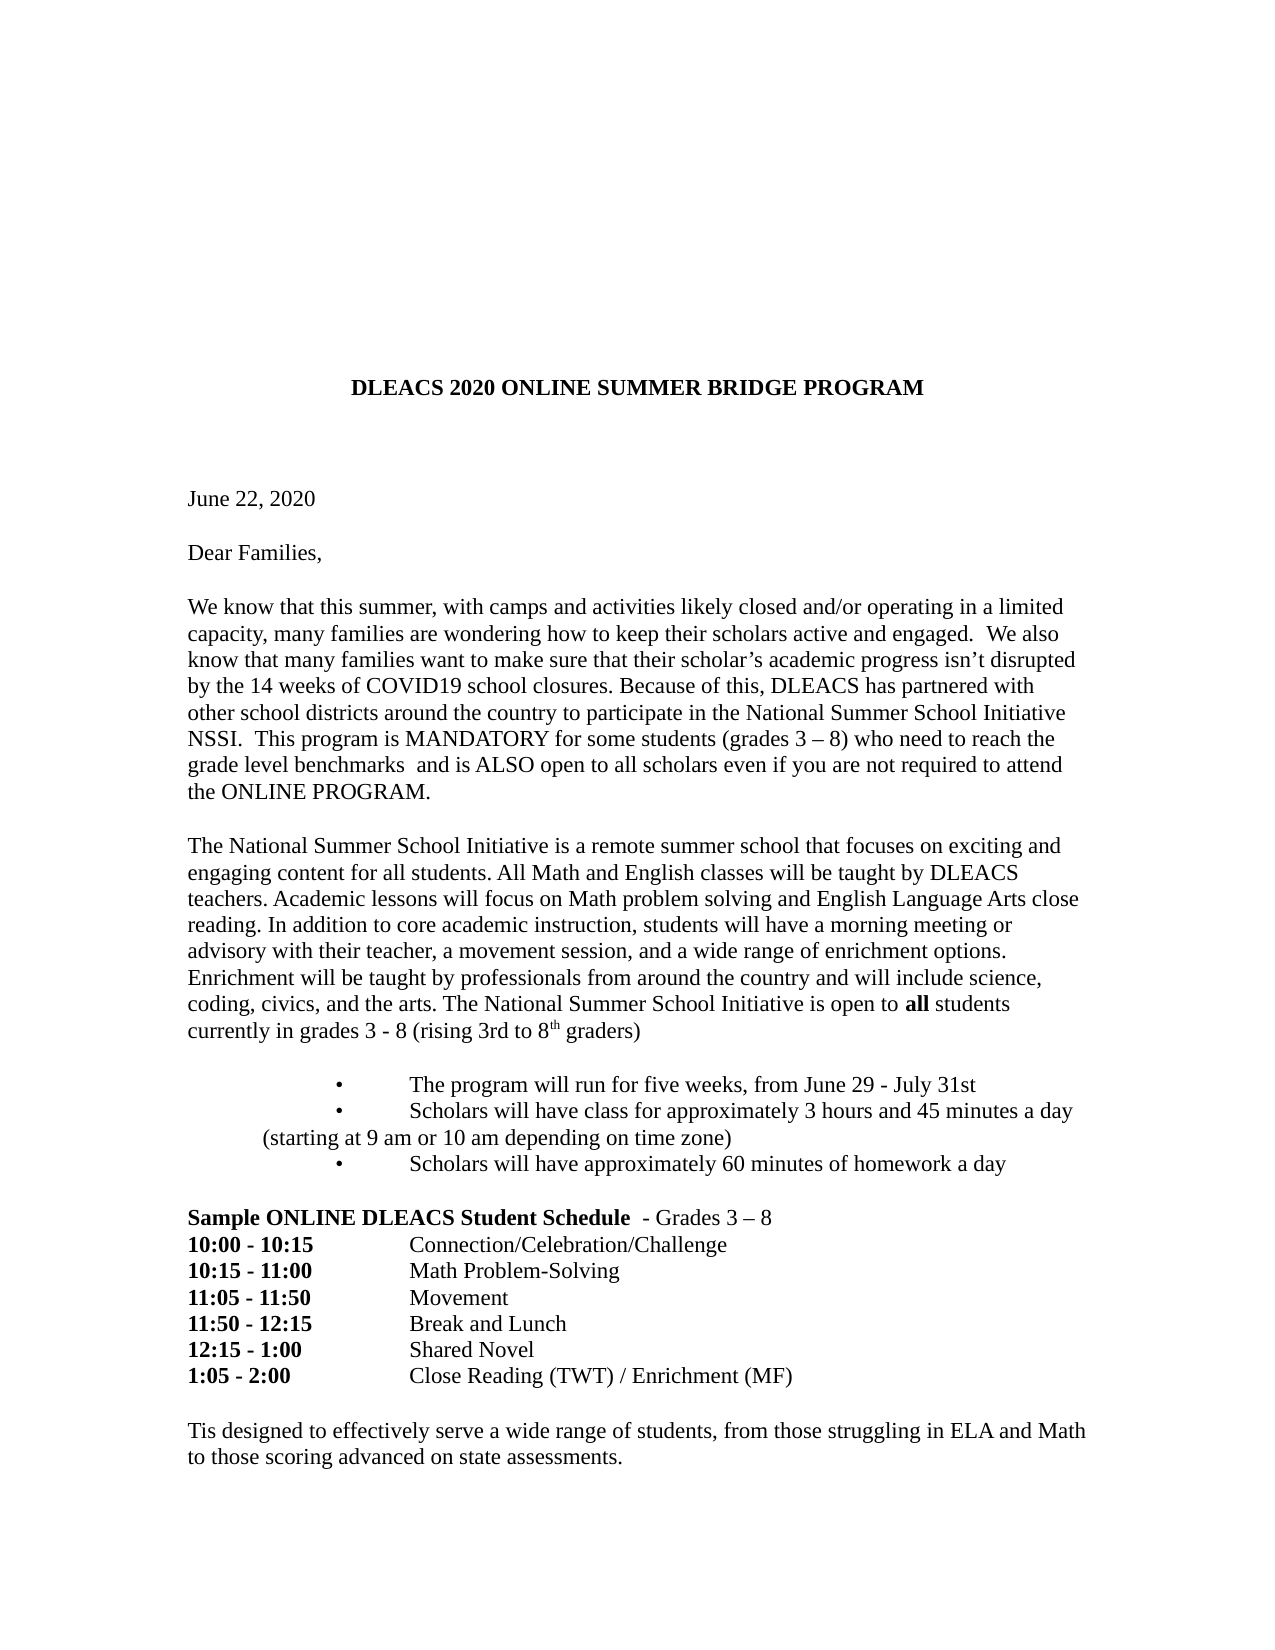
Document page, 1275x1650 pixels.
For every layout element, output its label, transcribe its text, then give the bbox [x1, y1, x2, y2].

text We know that this summer, with camps and activities likely closed and/or operating in a limited capacity, many families are wondering how to keep their scholars active and engaged. We also know that many families want to make sure that their scholar’s academic progress isn’t disrupted by the 14 weeks of COVID19 school closures. Because of this, DLEACS has partnered with other school districts around the country to participate in the National Summer School Initiative NSSI. This program is MANDATORY for some students (grades 3 – 8) who need to reach the grade level benchmarks and is ALSO open to all scholars even if you are not required to attend the ONLINE PROGRAM. [187, 603, 1087, 814]
text June 22, 2020 [187, 493, 1087, 519]
text Sample ONLINE DLEACS Student Schedule - Grades 3 – 8 [187, 1216, 1087, 1242]
text 10:00 - 10:15 Connection/Celebration/Challenge [187, 1242, 1087, 1269]
text The National Summer School Initiative is a remote summer school that focuses on exciting and engaging content for all students. All Math and English classes will be taught by DLEACS teachers. Academic lessons will focus on Math problem solving and English Language Arts close reading. In addition to core academic instruction, students will have a morning meeting or advisory with their teacher, a movement session, and a wide range of enrichment options. Enrichment will be taught by professionals from around the country and will include science, coding, civics, and the arts. The National Summer School Initiative is open to all students currently in grades 3 - 8 (rising 3rd to 8th graders) [187, 842, 1087, 1053]
text 11:50 - 12:15 Break and Lunch [187, 1322, 1087, 1348]
text • Scholars will have class for approximately 3 hours and 45 minutes a day (starting at 9 am or 10 am depending on time zone) [262, 1108, 1087, 1161]
text • Scholars will have approximately 60 minutes of homework a day [262, 1161, 1087, 1187]
text DLEACS 2020 ONLINE SUMMER BRIDGE PROGRAM [187, 380, 1087, 406]
text 1:05 - 2:00 Close Reading (TWT) / Enrichment (MF) [187, 1374, 1087, 1429]
text 10:15 - 11:00 Math Problem-Solving [187, 1269, 1087, 1295]
text Tis designed to effectively serve a wide range of students, from those struggling in ELA and Math to those scoring advanced on state assessments. [187, 1429, 1087, 1482]
text 12:15 - 1:00 Shared Novel [187, 1348, 1087, 1374]
text Dear Families, [187, 548, 1087, 574]
text • The program will run for five weeks, from June 29 - July 31st [262, 1082, 1087, 1108]
text 11:05 - 11:50 Movement [187, 1295, 1087, 1322]
